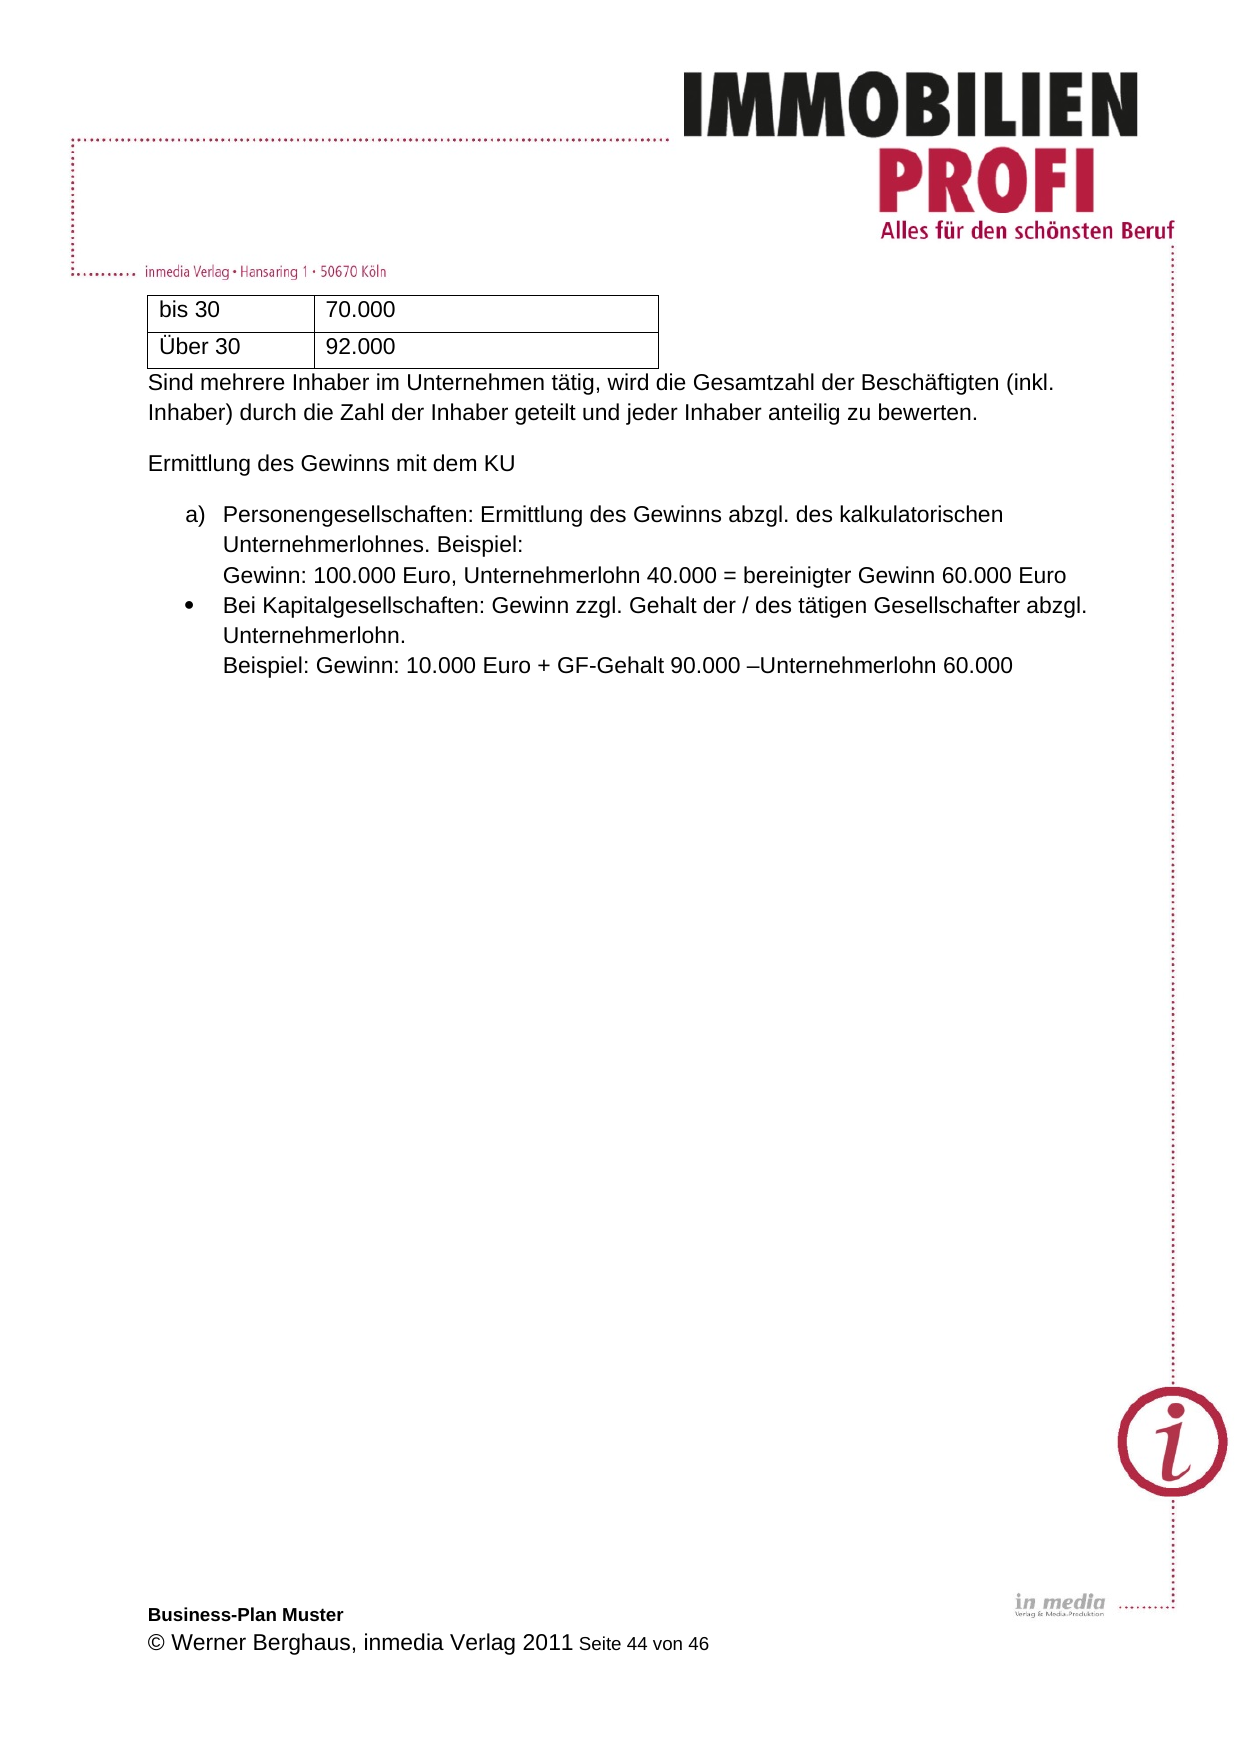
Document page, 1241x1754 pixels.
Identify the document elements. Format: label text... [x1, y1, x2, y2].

text Ermittlung des Gewinns mit dem KU [148, 450, 1092, 477]
table_cell Über 30 [148, 333, 314, 368]
list Personengesellschaften: Ermittlung des Gewinns abzgl. des kalkulatorischen Unternehmerlohnes. Beispiel: Gewinn: 100.000 Euro, Unternehmerlohn 40.000 = bereinigter Gewinn 60.000 Euro [185, 501, 1092, 588]
list Bei Kapitalgesellschaften: Gewinn zzgl. Gehalt der / des tätigen Gesellschafter abzgl. Unternehmerlohn. Beispiel: Gewinn: 10.000 Euro + GF-Gehalt 90.000 –Unternehmerlohn 60.000 [185, 592, 1092, 679]
table_cell bis 30 [148, 296, 314, 332]
table_cell 70.000 [315, 296, 658, 332]
picture [17, 0, 1241, 1735]
text Sind mehrere Inhaber im Unternehmen tätig, wird die Gesamtzahl der Beschäftigten (inkl. Inhaber) durch die Zahl der Inhaber geteilt und jeder Inhaber anteilig zu bewerten. [148, 369, 1092, 426]
table_cell 92.000 [315, 333, 658, 368]
